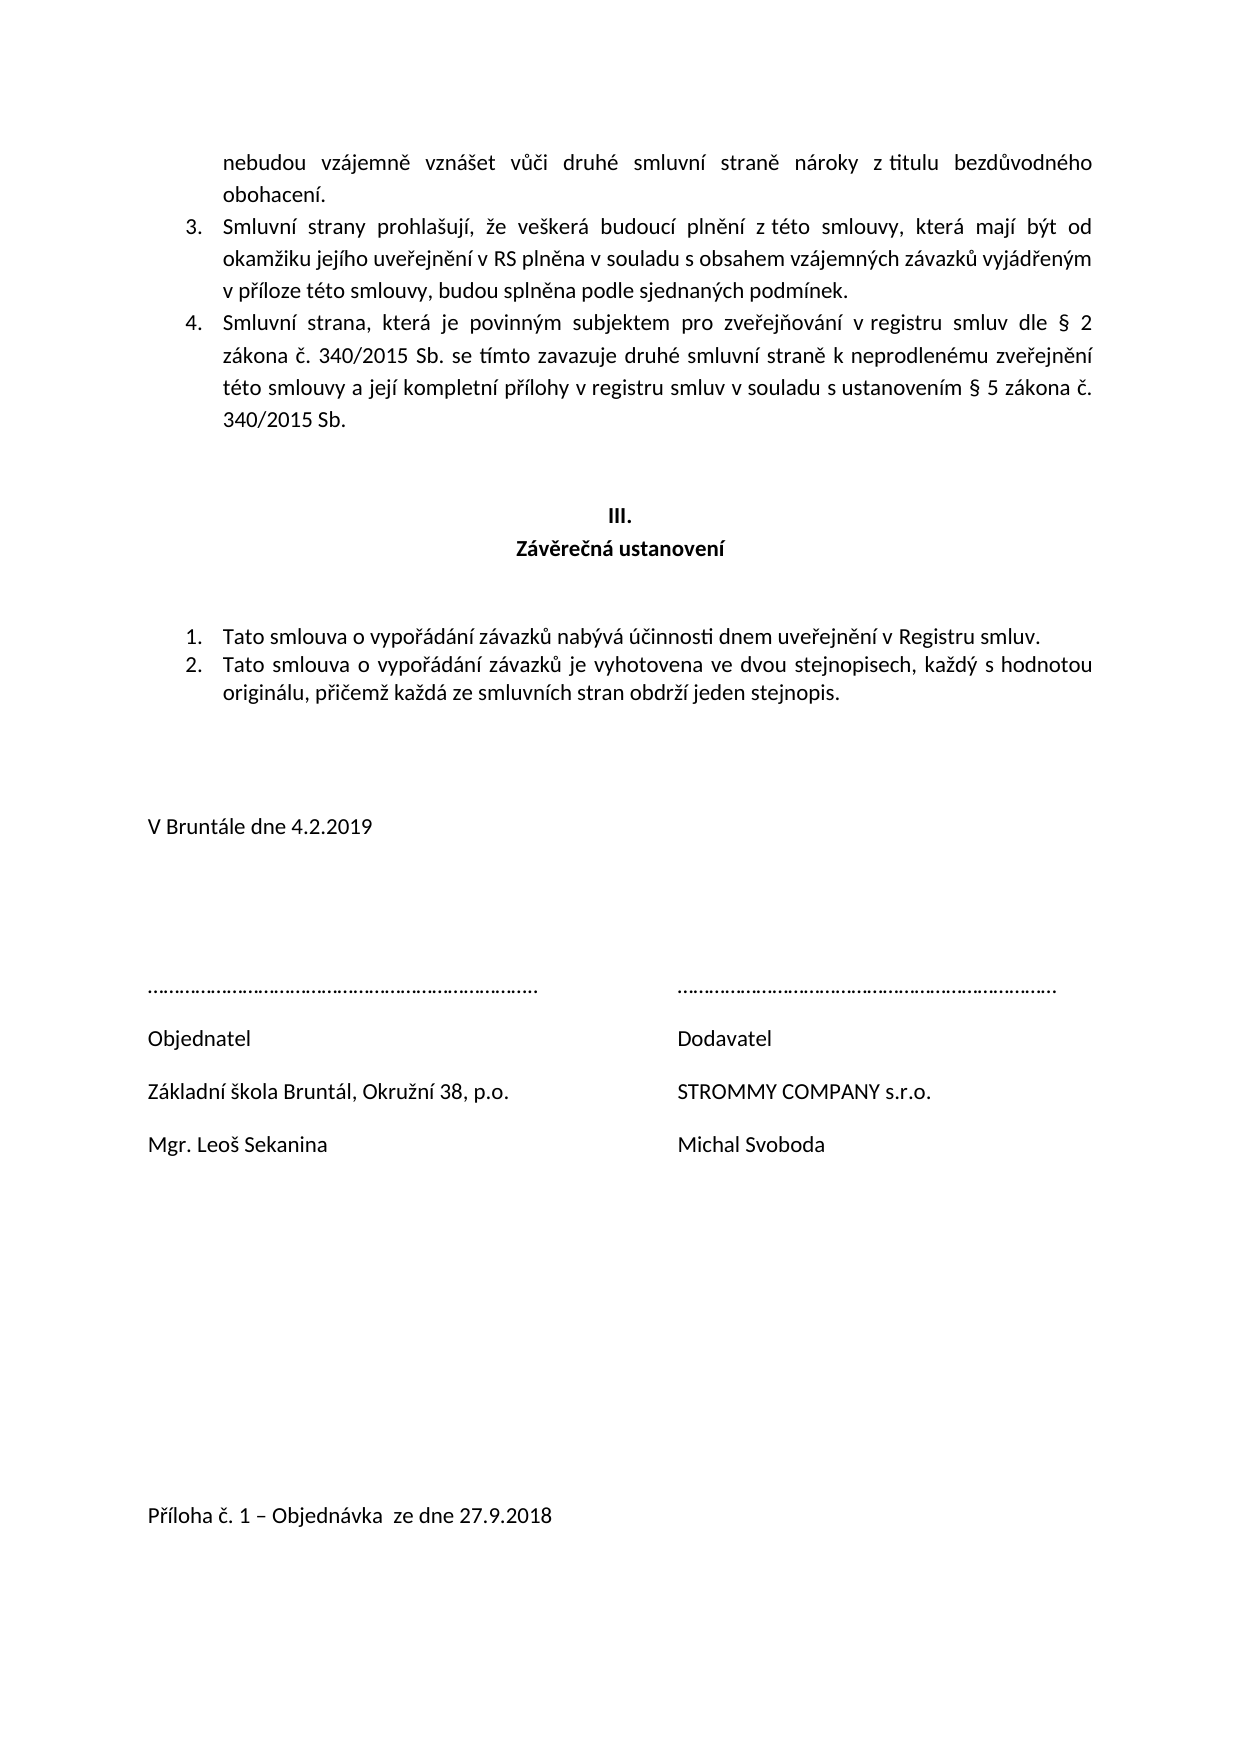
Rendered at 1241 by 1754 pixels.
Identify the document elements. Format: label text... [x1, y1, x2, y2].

text III. [148, 502, 1093, 530]
text Závěrečná ustanovení [148, 534, 1093, 562]
text Základní škola Bruntál, Okružní 38, p.o. STROMMY COMPANY s.r.o. [148, 1077, 1093, 1105]
text Objednatel Dodavatel [148, 1024, 1093, 1052]
list Smluvní strana, která je povinným subjektem pro zveřejňování v registru smluv dle § 2 zákona č. 340/2015 Sb. se tímto zavazuje druhé smluvní straně k neprodlenému zveřejnění této smlouvy a její kompletní přílohy v registru smluv v souladu s ustanovením § 5 zákona č. 340/2015 Sb. [185, 308, 1093, 433]
text Mgr. Leoš Sekanina Michal Svoboda [148, 1130, 1093, 1158]
text Příloha č. 1 – Objednávka ze dne 27.9.2018 [148, 1501, 1093, 1529]
text V Bruntále dne 4.2.2019 [148, 812, 1093, 840]
list Smluvní strany prohlašují, že veškerá budoucí plnění z této smlouvy, která mají být od okamžiku jejího uveřejnění v RS plněna v souladu s obsahem vzájemných závazků vyjádřeným v příloze této smlouvy, budou splněna podle sjednaných podmínek. [185, 212, 1093, 304]
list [185, 148, 1093, 208]
list Tato smlouva o vypořádání závazků nabývá účinnosti dnem uveřejnění v Registru smluv. [185, 622, 1093, 650]
text ……………………………………………………………….. ……………………………………………………………… [148, 971, 1093, 999]
list Tato smlouva o vypořádání závazků je vyhotovena ve dvou stejnopisech, každý s hodnotou originálu, přičemž každá ze smluvních stran obdrží jeden stejnopis. [185, 650, 1093, 706]
